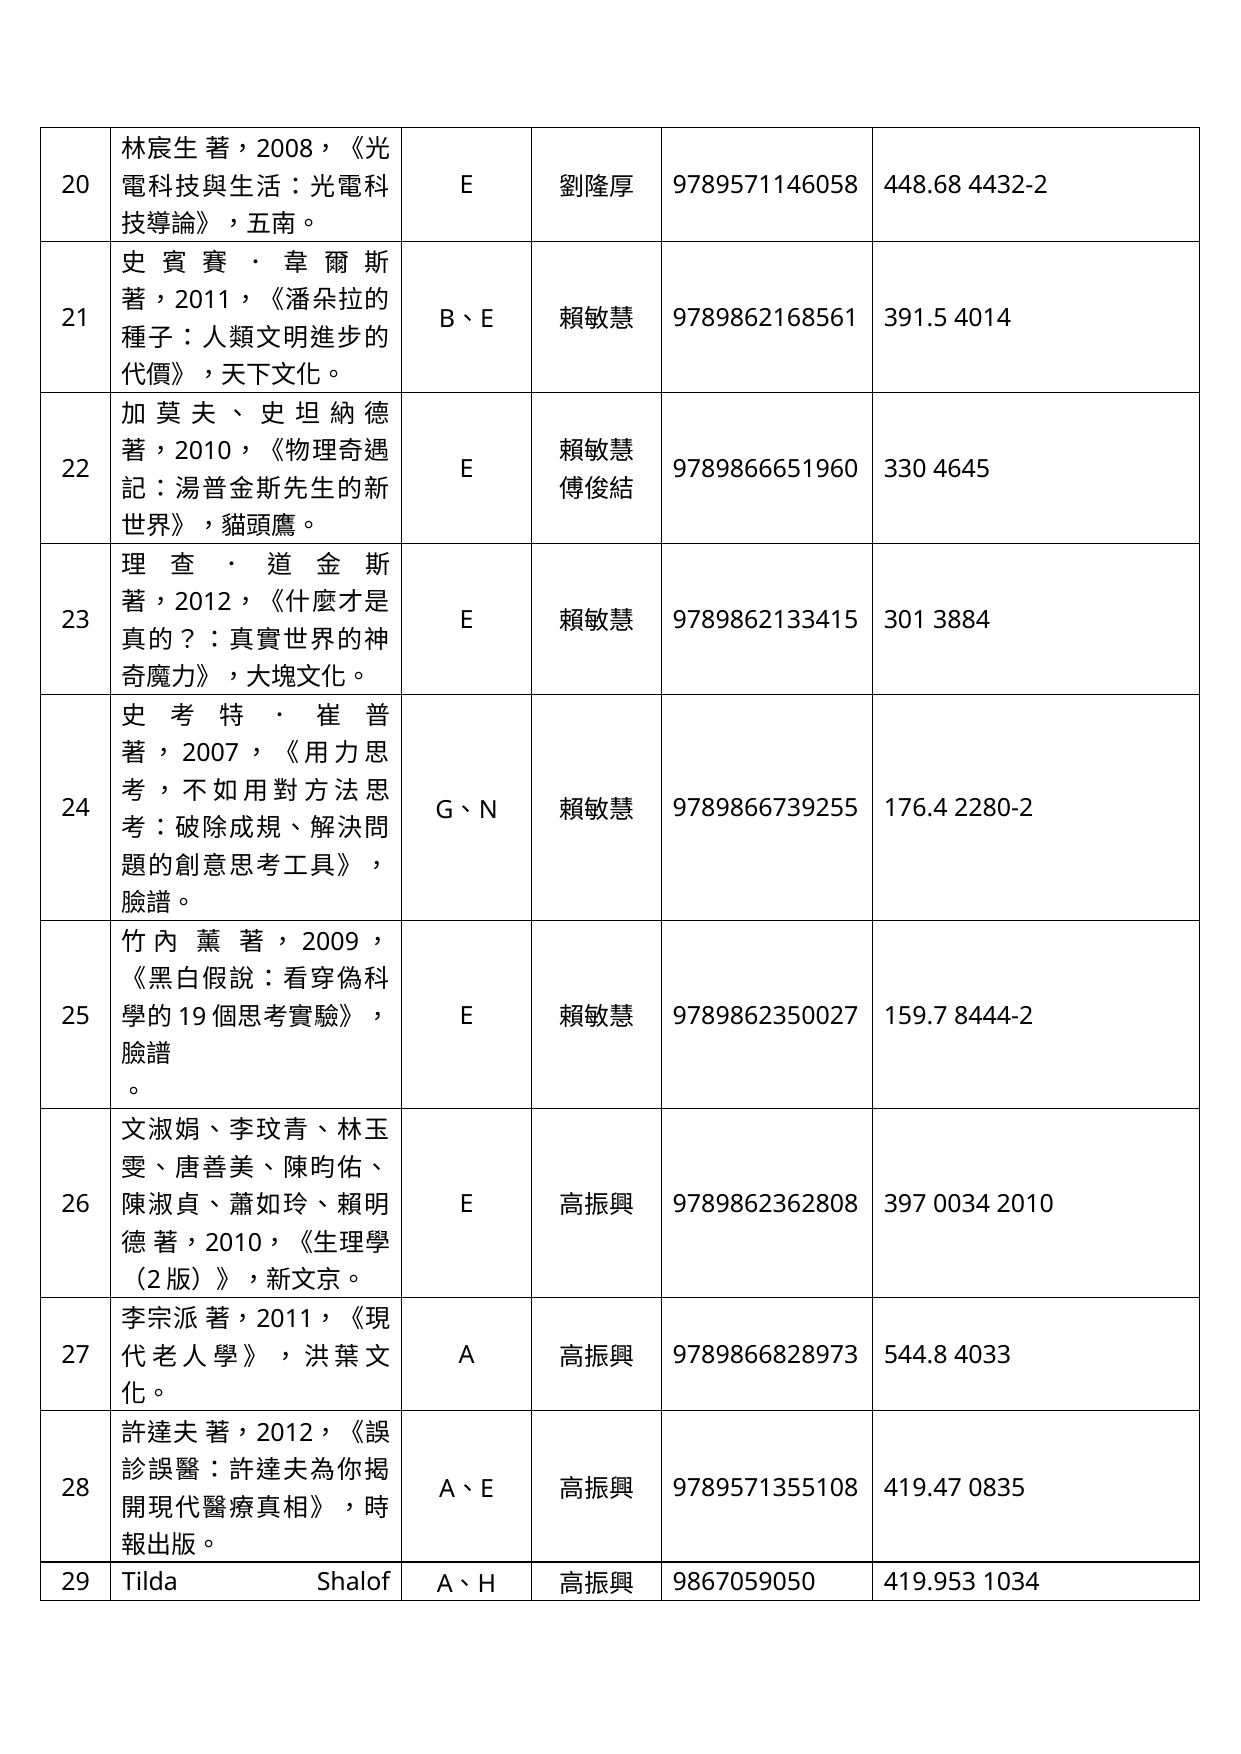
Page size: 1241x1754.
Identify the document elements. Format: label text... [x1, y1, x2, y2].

table_cell 28 [41, 1411, 110, 1561]
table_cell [111, 1563, 401, 1600]
table_cell 許達夫 著，2012，《誤診誤醫：許達夫為你揭開現代醫療真相》，時報出版。 [111, 1411, 401, 1561]
table_cell 419.953 1034 [873, 1563, 1199, 1600]
table_cell 9789862362808 [662, 1109, 872, 1297]
table_cell 23 [41, 544, 110, 694]
table_cell 24 [41, 695, 110, 920]
table_cell 林宸生 著，2008，《光電科技與生活：光電科技導論》，五南。 [111, 128, 401, 241]
table_cell E [402, 1109, 531, 1297]
table_cell 竹內 薰 著，2009，《黑白假說：看穿偽科學的19個思考實驗》，臉譜 。 [111, 921, 401, 1108]
table_cell 391.5 4014 [873, 242, 1199, 392]
table_cell 高振興 [532, 1411, 661, 1561]
table_cell 9789862133415 [662, 544, 872, 694]
table_cell A、E [402, 1411, 531, 1561]
table_cell 賴敏慧 傅俊結 [532, 393, 661, 543]
table_cell 9789866739255 [662, 695, 872, 920]
table_cell 448.68 4432-2 [873, 128, 1199, 241]
table_cell 159.7 8444-2 [873, 921, 1199, 1108]
table_cell E [402, 921, 531, 1108]
table_cell 330 4645 [873, 393, 1199, 543]
table_cell 史考特．崔普 著，2007，《用力思考，不如用對方法思考：破除成規、解決問題的創意思考工具》，臉譜。 [111, 695, 401, 920]
table_cell 397 0034 2010 [873, 1109, 1199, 1297]
table_cell 賴敏慧 [532, 921, 661, 1108]
table_cell 9867059050 [662, 1563, 872, 1600]
table_cell A、H [402, 1563, 531, 1600]
table_cell 9789571355108 [662, 1411, 872, 1561]
table_cell 176.4 2280-2 [873, 695, 1199, 920]
table_cell 9789866828973 [662, 1298, 872, 1410]
table_cell 9789862350027 [662, 921, 872, 1108]
table_cell 27 [41, 1298, 110, 1410]
table_cell 李宗派 著，2011，《現代老人學》，洪葉文化。 [111, 1298, 401, 1410]
table_cell A [402, 1298, 531, 1410]
table_cell B、E [402, 242, 531, 392]
table_cell 29 [41, 1563, 110, 1600]
table_cell 高振興 [532, 1563, 661, 1600]
table_cell 加莫夫、史坦納德 著，2010，《物理奇遇記：湯普金斯先生的新世界》，貓頭鷹。 [111, 393, 401, 543]
table_cell 高振興 [532, 1298, 661, 1410]
table_cell 22 [41, 393, 110, 543]
table_cell 419.47 0835 [873, 1411, 1199, 1561]
table_cell 9789571146058 [662, 128, 872, 241]
table_cell 21 [41, 242, 110, 392]
table_cell 9789862168561 [662, 242, 872, 392]
table_cell 賴敏慧 [532, 242, 661, 392]
table_cell E [402, 393, 531, 543]
table_cell 9789866651960 [662, 393, 872, 543]
table_cell E [402, 128, 531, 241]
table_cell 文淑娟、李玟青、林玉雯、唐善美、陳昀佑、陳淑貞、蕭如玲、賴明德 著，2010，《生理學（2版）》，新文京。 [111, 1109, 401, 1297]
table_cell 賴敏慧 [532, 544, 661, 694]
table_cell 賴敏慧 [532, 695, 661, 920]
table_cell 高振興 [532, 1109, 661, 1297]
table_cell 301 3884 [873, 544, 1199, 694]
table_cell 20 [41, 128, 110, 241]
table_cell 劉隆厚 [532, 128, 661, 241]
table_cell 544.8 4033 [873, 1298, 1199, 1410]
table_cell 26 [41, 1109, 110, 1297]
table_cell 25 [41, 921, 110, 1108]
table_cell G、N [402, 695, 531, 920]
table_cell 理查．道金斯 著，2012，《什麼才是真的？：真實世界的神奇魔力》，大塊文化。 [111, 544, 401, 694]
table_cell 史賓賽．韋爾斯 著，2011，《潘朵拉的種子：人類文明進步的代價》，天下文化。 [111, 242, 401, 392]
table_cell E [402, 544, 531, 694]
